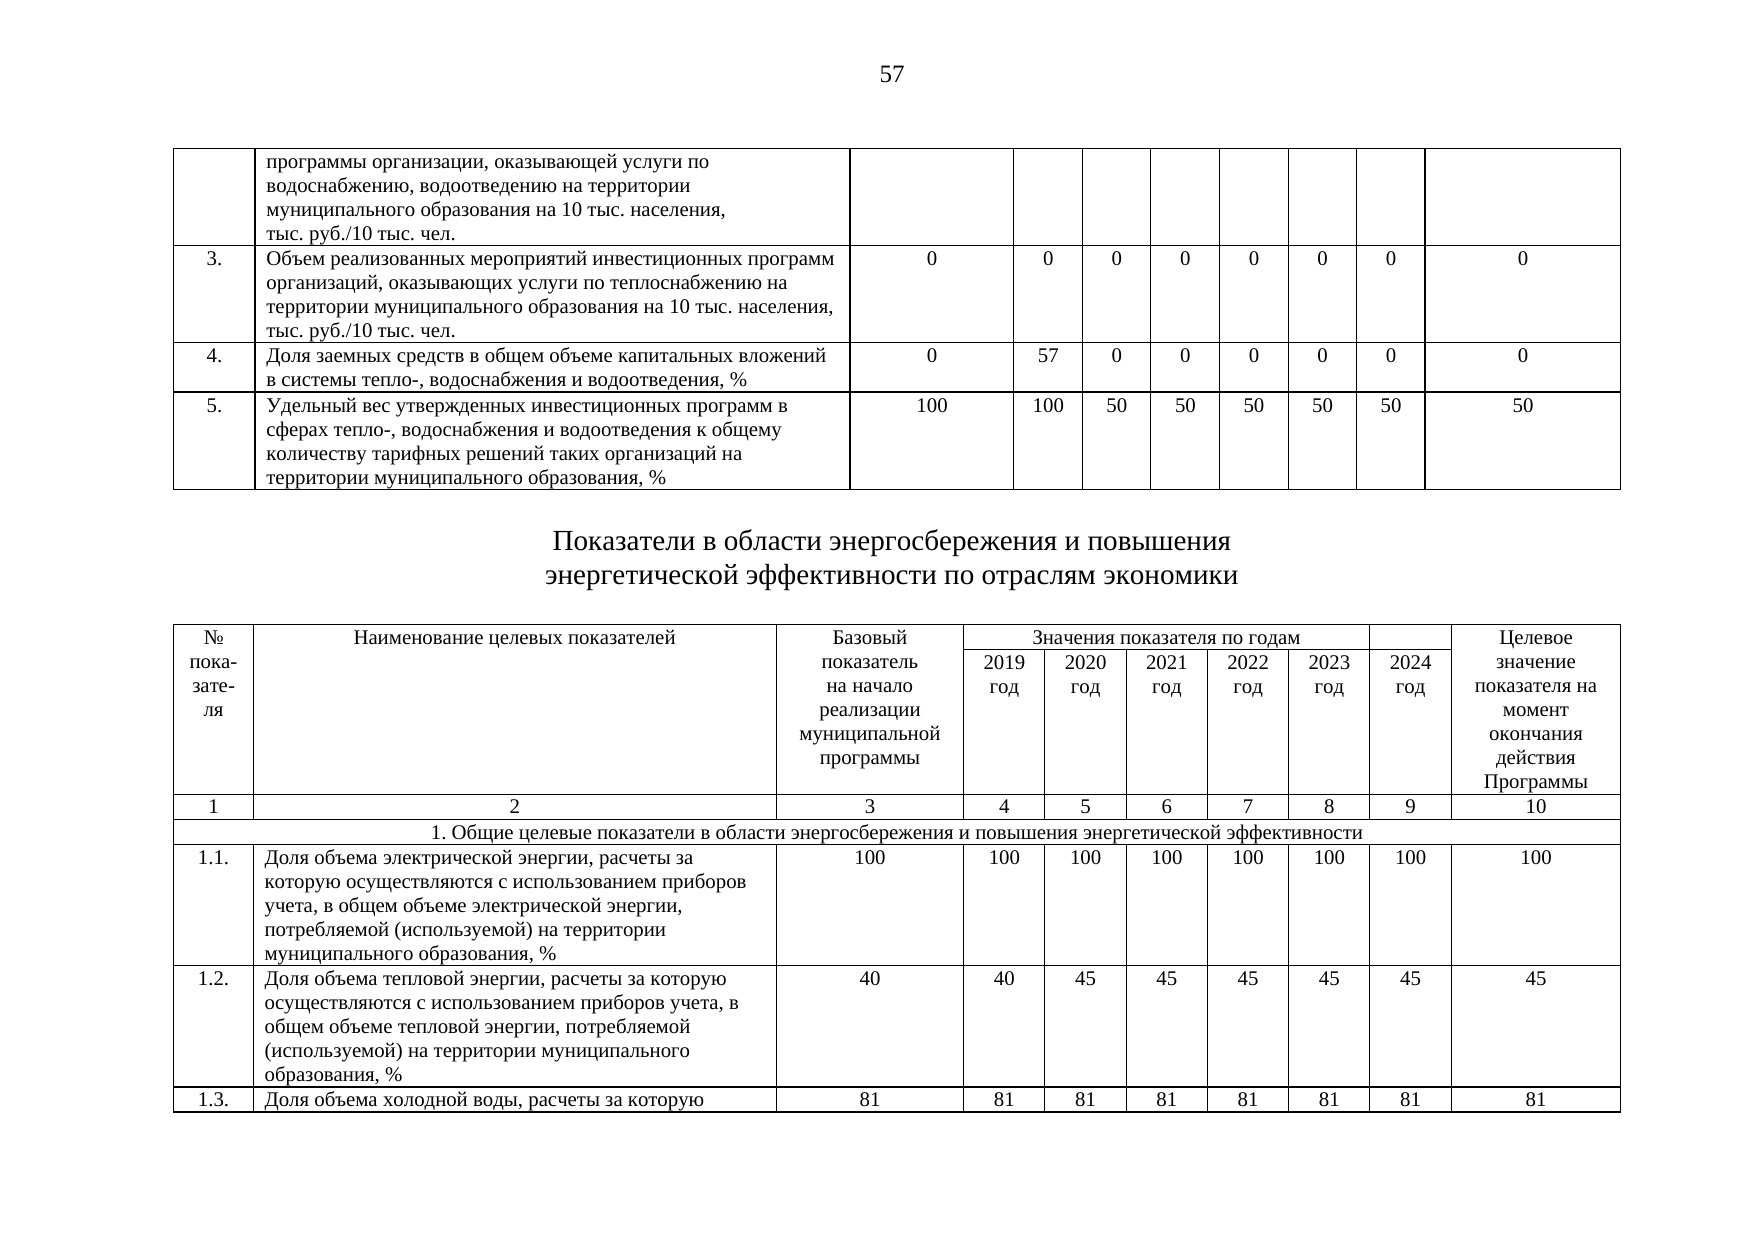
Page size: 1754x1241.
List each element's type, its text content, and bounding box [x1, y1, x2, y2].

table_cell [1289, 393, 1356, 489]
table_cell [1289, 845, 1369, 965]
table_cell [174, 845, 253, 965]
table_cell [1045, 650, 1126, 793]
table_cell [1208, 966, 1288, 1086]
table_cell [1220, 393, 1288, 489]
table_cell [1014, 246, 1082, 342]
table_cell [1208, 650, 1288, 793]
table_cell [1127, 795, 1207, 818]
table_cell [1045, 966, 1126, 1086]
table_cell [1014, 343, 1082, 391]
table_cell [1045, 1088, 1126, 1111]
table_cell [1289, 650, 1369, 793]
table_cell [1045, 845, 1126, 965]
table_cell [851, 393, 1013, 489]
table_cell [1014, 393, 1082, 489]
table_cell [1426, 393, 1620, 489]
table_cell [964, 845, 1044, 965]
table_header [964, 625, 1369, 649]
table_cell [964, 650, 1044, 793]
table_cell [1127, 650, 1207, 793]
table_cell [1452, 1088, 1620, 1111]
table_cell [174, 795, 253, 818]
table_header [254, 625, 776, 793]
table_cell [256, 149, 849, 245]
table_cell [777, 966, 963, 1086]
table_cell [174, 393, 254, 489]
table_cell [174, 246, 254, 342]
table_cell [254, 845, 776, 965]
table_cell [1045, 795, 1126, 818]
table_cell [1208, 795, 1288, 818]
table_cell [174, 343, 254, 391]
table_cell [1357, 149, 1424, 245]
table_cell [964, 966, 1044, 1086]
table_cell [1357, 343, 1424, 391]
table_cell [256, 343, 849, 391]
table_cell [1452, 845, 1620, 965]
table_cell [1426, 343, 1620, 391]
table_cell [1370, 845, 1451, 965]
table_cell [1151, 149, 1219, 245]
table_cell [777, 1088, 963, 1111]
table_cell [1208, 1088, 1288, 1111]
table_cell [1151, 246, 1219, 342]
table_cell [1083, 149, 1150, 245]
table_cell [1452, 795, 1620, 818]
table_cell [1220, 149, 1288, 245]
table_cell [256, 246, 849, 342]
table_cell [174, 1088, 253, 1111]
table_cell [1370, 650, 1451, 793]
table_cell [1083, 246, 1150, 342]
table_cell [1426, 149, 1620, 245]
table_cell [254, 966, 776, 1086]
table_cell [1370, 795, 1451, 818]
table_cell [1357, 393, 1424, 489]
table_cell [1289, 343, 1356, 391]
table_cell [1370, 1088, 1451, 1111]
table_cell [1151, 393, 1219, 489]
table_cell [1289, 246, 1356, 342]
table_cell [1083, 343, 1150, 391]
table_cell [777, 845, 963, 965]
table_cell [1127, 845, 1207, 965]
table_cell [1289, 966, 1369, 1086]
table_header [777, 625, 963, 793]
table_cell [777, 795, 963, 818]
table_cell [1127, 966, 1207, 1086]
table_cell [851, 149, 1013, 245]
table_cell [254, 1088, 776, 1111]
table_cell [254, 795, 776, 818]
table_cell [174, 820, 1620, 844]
text энергетической эффективности по отраслям экономики [162, 557, 1621, 590]
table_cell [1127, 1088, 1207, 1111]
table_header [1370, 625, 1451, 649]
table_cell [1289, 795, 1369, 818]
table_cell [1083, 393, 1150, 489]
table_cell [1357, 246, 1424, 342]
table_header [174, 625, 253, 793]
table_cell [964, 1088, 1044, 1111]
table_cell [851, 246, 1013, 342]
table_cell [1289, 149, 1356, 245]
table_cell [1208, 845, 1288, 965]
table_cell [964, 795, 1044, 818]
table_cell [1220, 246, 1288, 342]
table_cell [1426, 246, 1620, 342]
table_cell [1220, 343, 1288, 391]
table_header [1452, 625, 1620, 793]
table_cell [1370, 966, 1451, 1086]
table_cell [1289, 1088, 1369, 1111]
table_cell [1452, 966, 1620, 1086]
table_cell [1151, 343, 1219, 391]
text Показатели в области энергосбережения и повышения [162, 523, 1621, 557]
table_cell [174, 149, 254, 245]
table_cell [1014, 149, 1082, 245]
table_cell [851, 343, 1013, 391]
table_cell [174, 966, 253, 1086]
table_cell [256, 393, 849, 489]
